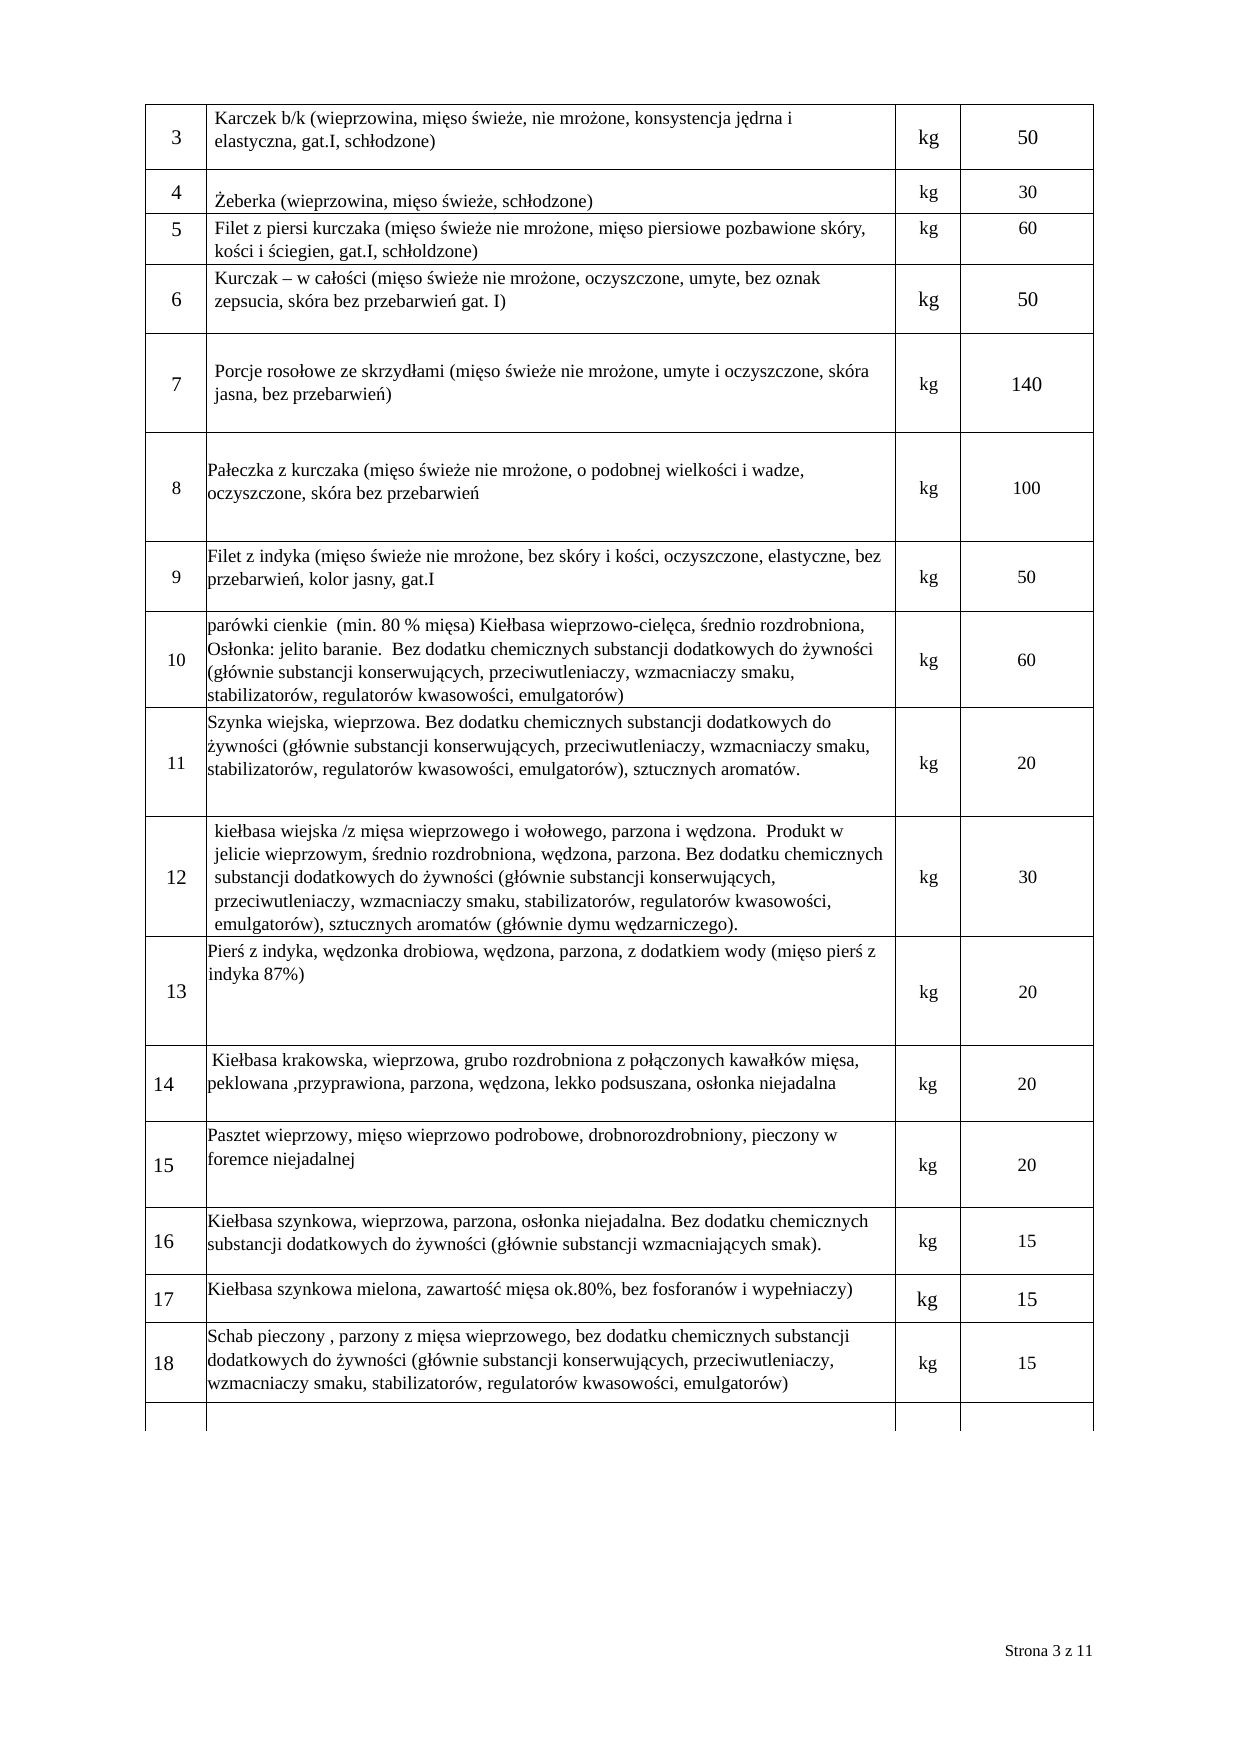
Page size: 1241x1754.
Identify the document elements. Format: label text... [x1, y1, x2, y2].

table_cell 14 [146, 1046, 206, 1121]
table_cell Pasztet wieprzowy, mięso wieprzowo podrobowe, drobnorozdrobniony, pieczony w foremce niejadalnej [207, 1122, 895, 1207]
table_cell kg [896, 542, 960, 611]
table_cell 17 [146, 1275, 206, 1322]
table_cell Pierś z indyka, wędzonka drobiowa, wędzona, parzona, z dodatkiem wody (mięso pierś z indyka 87%) [207, 937, 895, 1045]
table_cell 20 [961, 708, 1093, 816]
table_cell 20 [961, 937, 1093, 1045]
table_cell kg [896, 265, 960, 333]
table_cell kg [896, 105, 960, 169]
table_cell Karczek b/k (wieprzowina, mięso świeże, nie mrożone, konsystencja jędrna i elastyczna, gat.I, schłodzone) [207, 105, 895, 169]
table_cell 5 [146, 214, 206, 263]
table_cell 12 [146, 817, 206, 936]
table_cell 100 [961, 433, 1093, 541]
table_cell kg [896, 612, 960, 707]
table_cell 20 [961, 1122, 1093, 1207]
table_cell 15 [146, 1122, 206, 1207]
table_cell 50 [961, 542, 1093, 611]
table_cell 11 [146, 708, 206, 816]
table_cell kg [896, 1208, 960, 1274]
table_cell 140 [961, 334, 1093, 432]
table_cell 10 [146, 612, 206, 707]
table_cell 15 [961, 1323, 1093, 1402]
table_cell 60 [961, 214, 1093, 263]
table_cell 60 [961, 612, 1093, 707]
table_cell 15 [961, 1275, 1093, 1322]
table_cell 7 [146, 334, 206, 432]
table_cell [146, 1403, 206, 1431]
table_cell Filet z indyka (mięso świeże nie mrożone, bez skóry i kości, oczyszczone, elastyczne, bez przebarwień, kolor jasny, gat.I [207, 542, 895, 611]
table_cell Szynka wiejska, wieprzowa. Bez dodatku chemicznych substancji dodatkowych do żywności (głównie substancji konserwujących, przeciwutleniaczy, wzmacniaczy smaku, stabilizatorów, regulatorów kwasowości, emulgatorów), sztucznych aromatów. [207, 708, 895, 816]
table_cell 4 [146, 170, 206, 213]
table_cell kg [896, 334, 960, 432]
table_cell kg [896, 817, 960, 936]
table_cell 30 [961, 817, 1093, 936]
table_cell kiełbasa wiejska /z mięsa wieprzowego i wołowego, parzona i wędzona. Produkt w jelicie wieprzowym, średnio rozdrobniona, wędzona, parzona. Bez dodatku chemicznych substancji dodatkowych do żywności (głównie substancji konserwujących, przeciwutleniaczy, wzmacniaczy smaku, stabilizatorów, regulatorów kwasowości, emulgatorów), sztucznych aromatów (głównie dymu wędzarniczego). [207, 817, 895, 936]
table_cell Kurczak – w całości (mięso świeże nie mrożone, oczyszczone, umyte, bez oznak zepsucia, skóra bez przebarwień gat. I) [207, 265, 895, 333]
table_cell [961, 1403, 1093, 1431]
table_cell 15 [961, 1208, 1093, 1274]
table_cell Kiełbasa szynkowa mielona, zawartość mięsa ok.80%, bez fosforanów i wypełniaczy) [207, 1275, 895, 1322]
table_cell Filet z piersi kurczaka (mięso świeże nie mrożone, mięso piersiowe pozbawione skóry, kości i ściegien, gat.I, schłoldzone) [207, 214, 895, 263]
table_cell Kiełbasa krakowska, wieprzowa, grubo rozdrobniona z połączonych kawałków mięsa, peklowana ,przyprawiona, parzona, wędzona, lekko podsuszana, osłonka niejadalna [207, 1046, 895, 1121]
table_cell kg [896, 1275, 960, 1322]
table_cell parówki cienkie (min. 80 % mięsa) Kiełbasa wieprzowo-cielęca, średnio rozdrobniona, Osłonka: jelito baranie. Bez dodatku chemicznych substancji dodatkowych do żywności (głównie substancji konserwujących, przeciwutleniaczy, wzmacniaczy smaku, stabilizatorów, regulatorów kwasowości, emulgatorów) [207, 612, 895, 707]
table_cell Porcje rosołowe ze skrzydłami (mięso świeże nie mrożone, umyte i oczyszczone, skóra jasna, bez przebarwień) [207, 334, 895, 432]
table_cell [896, 1403, 960, 1431]
table_cell kg [896, 1046, 960, 1121]
table_cell kg [896, 433, 960, 541]
table_cell kg [896, 214, 960, 263]
table_cell 13 [146, 937, 206, 1045]
table_cell 50 [961, 105, 1093, 169]
table_cell kg [896, 1323, 960, 1402]
table_cell Żeberka (wieprzowina, mięso świeże, schłodzone) [207, 170, 895, 213]
table_cell 6 [146, 265, 206, 333]
table_cell 20 [961, 1046, 1093, 1121]
table_cell 50 [961, 265, 1093, 333]
table_cell Kiełbasa szynkowa, wieprzowa, parzona, osłonka niejadalna. Bez dodatku chemicznych substancji dodatkowych do żywności (głównie substancji wzmacniających smak). [207, 1208, 895, 1274]
table_cell 8 [146, 433, 206, 541]
table_cell Schab pieczony , parzony z mięsa wieprzowego, bez dodatku chemicznych substancji dodatkowych do żywności (głównie substancji konserwujących, przeciwutleniaczy, wzmacniaczy smaku, stabilizatorów, regulatorów kwasowości, emulgatorów) [207, 1323, 895, 1402]
table_cell Pałeczka z kurczaka (mięso świeże nie mrożone, o podobnej wielkości i wadze, oczyszczone, skóra bez przebarwień [207, 433, 895, 541]
table_cell 18 [146, 1323, 206, 1402]
table_cell kg [896, 1122, 960, 1207]
table_cell 3 [146, 105, 206, 169]
table_cell kg [896, 937, 960, 1045]
table_cell kg [896, 170, 960, 213]
table_cell [207, 1403, 895, 1431]
table_cell 30 [961, 170, 1093, 213]
table_cell kg [896, 708, 960, 816]
table_cell 16 [146, 1208, 206, 1274]
table_cell 9 [146, 542, 206, 611]
